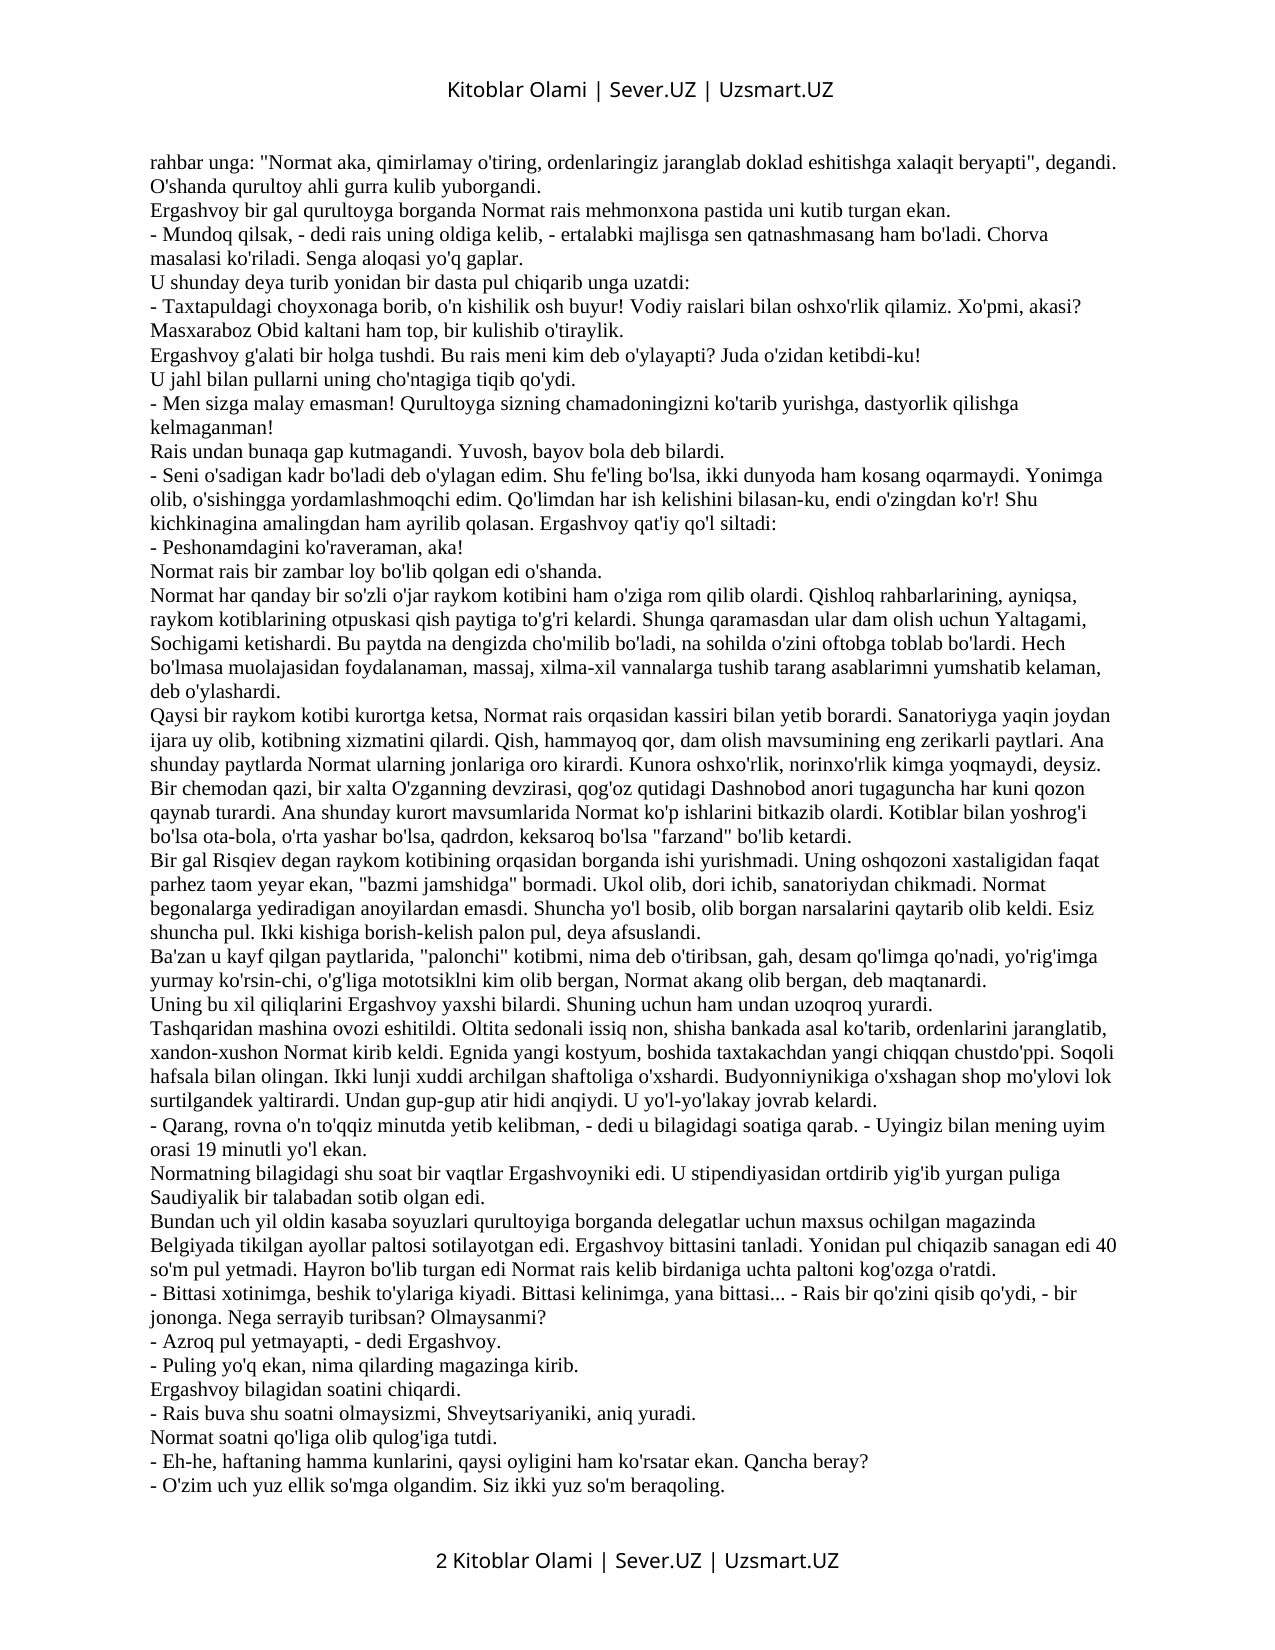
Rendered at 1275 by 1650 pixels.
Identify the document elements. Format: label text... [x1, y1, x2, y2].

text - O'zim uch yuz ellik so'mga olgandim. Siz ikki yuz so'm beraqoling. [150, 1473, 1125, 1497]
text Bir gal Risqiev degan raykom kotibining orqasidan borganda ishi yurishmadi. Uning oshqozoni xastaligidan faqat parhez taom yeyar ekan, "bazmi jamshidga" bormadi. Ukol olib, dori ichib, sanatoriydan chikmadi. Normat begonalarga yediradigan anoyilardan emasdi. Shuncha yo'l bosib, olib borgan narsalarini qaytarib olib keldi. Esiz shuncha pul. Ikki kishiga borish-kelish palon pul, deya afsuslandi. [150, 848, 1125, 944]
text Bundan uch yil oldin kasaba soyuzlari qurultoyiga borganda delegatlar uchun maxsus ochilgan magazinda Belgiyada tikilgan ayollar paltosi sotilayotgan edi. Ergashvoy bittasini tanladi. Yonidan pul chiqazib sanagan edi 40 so'm pul yetmadi. Hayron bo'lib turgan edi Normat rais kelib birdaniga uchta paltoni kog'ozga o'ratdi. [150, 1209, 1125, 1281]
text - Peshonamdagini ko'raveraman, aka! [150, 535, 1125, 559]
text Ergashvoy bilagidan soatini chiqardi. [150, 1377, 1125, 1401]
text U shunday deya turib yonidan bir dasta pul chiqarib unga uzatdi: [150, 270, 1125, 294]
text Normat rais bir zambar loy bo'lib qolgan edi o'shanda. [150, 559, 1125, 583]
text - Eh-he, haftaning hamma kunlarini, qaysi oyligini ham ko'rsatar ekan. Qancha beray? [150, 1449, 1125, 1473]
text - Mundoq qilsak, - dedi rais uning oldiga kelib, - ertalabki majlisga sen qatnashmasang ham bo'ladi. Chorva masalasi ko'riladi. Senga aloqasi yo'q gaplar. [150, 222, 1125, 270]
text Qaysi bir raykom kotibi kurortga ketsa, Normat rais orqasidan kassiri bilan yetib borardi. Sanatoriyga yaqin joydan ijara uy olib, kotibning xizmatini qilardi. Qish, hammayoq qor, dam olish mavsumining eng zerikarli paytlari. Ana shunday paytlarda Normat ularning jonlariga oro kirardi. Kunora oshxo'rlik, norinxo'rlik kimga yoqmaydi, deysiz. Bir chemodan qazi, bir xalta O'zganning devzirasi, qog'oz qutidagi Dashnobod anori tugaguncha har kuni qozon qaynab turardi. Ana shunday kurort mavsumlarida Normat ko'p ishlarini bitkazib olardi. Kotiblar bilan yoshrog'i bo'lsa ota-bola, o'rta yashar bo'lsa, qadrdon, keksaroq bo'lsa "farzand" bo'lib ketardi. [150, 703, 1125, 848]
text U jahl bilan pullarni uning cho'ntagiga tiqib qo'ydi. [150, 367, 1125, 391]
text Tashqaridan mashina ovozi eshitildi. Oltita sedonali issiq non, shisha bankada asal ko'tarib, ordenlarini jaranglatib, xandon-xushon Normat kirib keldi. Egnida yangi kostyum, boshida taxtakachdan yangi chiqqan chustdo'ppi. Soqoli hafsala bilan olingan. Ikki lunji xuddi archilgan shaftoliga o'xshardi. Budyonniynikiga o'xshagan shop mo'ylovi lok surtilgandek yaltirardi. Undan gup-gup atir hidi anqiydi. U yo'l-yo'lakay jovrab kelardi. [150, 1016, 1125, 1112]
text - Seni o'sadigan kadr bo'ladi deb o'ylagan edim. Shu fe'ling bo'lsa, ikki dunyoda ham kosang oqarmaydi. Yonimga olib, o'sishingga yordamlashmoqchi edim. Qo'limdan har ish kelishini bilasan-ku, endi o'zingdan ko'r! Shu kichkinagina amalingdan ham ayrilib qolasan. Ergashvoy qat'iy qo'l siltadi: [150, 463, 1125, 535]
text - Men sizga malay emasman! Qurultoyga sizning chamadoningizni ko'tarib yurishga, dastyorlik qilishga kelmaganman! [150, 391, 1125, 439]
text Rais undan bunaqa gap kutmagandi. Yuvosh, bayov bola deb bilardi. [150, 439, 1125, 463]
text Ergashvoy bir gal qurultoyga borganda Normat rais mehmonxona pastida uni kutib turgan ekan. [150, 198, 1125, 222]
text - Azroq pul yetmayapti, - dedi Ergashvoy. [150, 1329, 1125, 1353]
text - Rais buva shu soatni olmaysizmi, Shveytsariyaniki, aniq yuradi. [150, 1401, 1125, 1425]
text Ba'zan u kayf qilgan paytlarida, "palonchi" kotibmi, nima deb o'tiribsan, gah, desam qo'limga qo'nadi, yo'rig'imga yurmay ko'rsin-chi, o'g'liga mototsiklni kim olib bergan, Normat akang olib bergan, deb maqtanardi. [150, 944, 1125, 992]
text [150, 150, 1125, 198]
text Normat soatni qo'liga olib qulog'iga tutdi. [150, 1425, 1125, 1449]
text Uning bu xil qiliqlarini Ergashvoy yaxshi bilardi. Shuning uchun ham undan uzoqroq yurardi. [150, 992, 1125, 1016]
text - Bittasi xotinimga, beshik to'ylariga kiyadi. Bittasi kelinimga, yana bittasi... - Rais bir qo'zini qisib qo'ydi, - bir jononga. Nega serrayib turibsan? Olmaysanmi? [150, 1281, 1125, 1329]
text - Puling yo'q ekan, nima qilarding magazinga kirib. [150, 1353, 1125, 1377]
text Normatning bilagidagi shu soat bir vaqtlar Ergashvoyniki edi. U stipendiyasidan ortdirib yig'ib yurgan puliga Saudiyalik bir talabadan sotib olgan edi. [150, 1161, 1125, 1209]
text Normat har qanday bir so'zli o'jar raykom kotibini ham o'ziga rom qilib olardi. Qishloq rahbarlarining, ayniqsa, raykom kotiblarining otpuskasi qish paytiga to'g'ri kelardi. Shunga qaramasdan ular dam olish uchun Yaltagami, Sochigami ketishardi. Bu paytda na dengizda cho'milib bo'ladi, na sohilda o'zini oftobga toblab bo'lardi. Hech bo'lmasa muolajasidan foydalanaman, massaj, xilma-xil vannalarga tushib tarang asablarimni yumshatib kelaman, deb o'ylashardi. [150, 583, 1125, 703]
text - Qarang, rovna o'n to'qqiz minutda yetib kelibman, - dedi u bilagidagi soatiga qarab. - Uyingiz bilan mening uyim orasi 19 minutli yo'l ekan. [150, 1112, 1125, 1161]
text - Taxtapuldagi choyxonaga borib, o'n kishilik osh buyur! Vodiy raislari bilan oshxo'rlik qilamiz. Xo'pmi, akasi? Masxaraboz Obid kaltani ham top, bir kulishib o'tiraylik. [150, 294, 1125, 342]
text Ergashvoy g'alati bir holga tushdi. Bu rais meni kim deb o'ylayapti? Juda o'zidan ketibdi-ku! [150, 342, 1125, 367]
